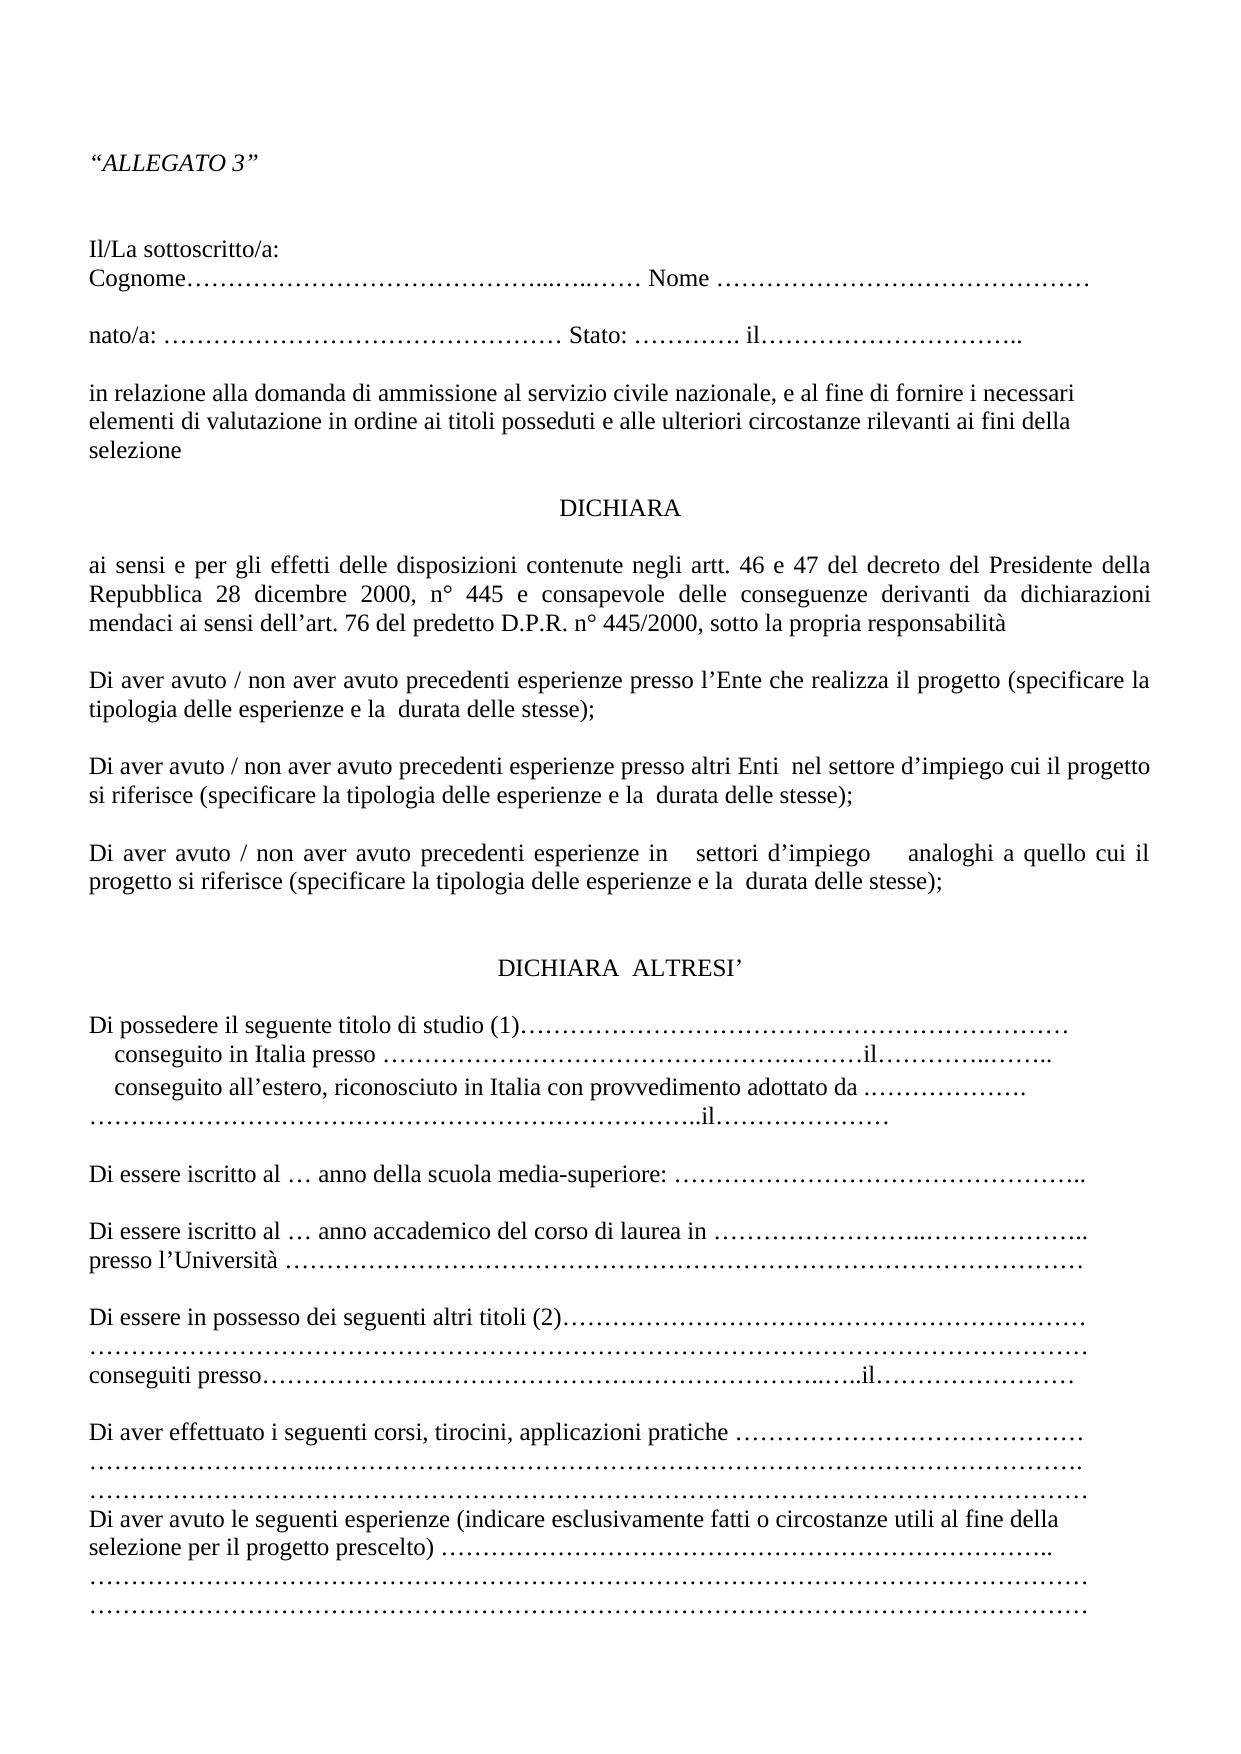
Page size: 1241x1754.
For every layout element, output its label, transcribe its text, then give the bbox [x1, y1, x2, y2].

text Cognome……………………………………...…..…… Nome ……………………………………… [88, 263, 1152, 291]
text DICHIARA [88, 493, 1152, 521]
text Di possedere il seguente titolo di studio (1)………………………………………………………… [88, 1010, 1152, 1039]
text Il/La sottoscritto/a: [88, 234, 1152, 263]
text ………………………..………………………………………………………………………………. [88, 1446, 1152, 1475]
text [88, 1590, 1152, 1619]
text Di essere in possesso dei seguenti altri titoli (2)……………………………………………………… [88, 1302, 1152, 1331]
text Di essere iscritto al … anno accademico del corso di laurea in ……………………..……………….. [88, 1216, 1152, 1245]
text ai sensi e per gli effetti delle disposizioni contenute negli artt. 46 e 47 del decreto del Presidente della Repubblica 28 dicembre 2000, n° 445 e consapevole delle conseguenze derivanti da dichiarazioni mendaci ai sensi dell’art. 76 del predetto D.P.R. n° 445/2000, sotto la propria responsabilità [88, 550, 1152, 636]
text Di aver avuto / non aver avuto precedenti esperienze in settori d’impiego analoghi a quello cui il progetto si riferisce (specificare la tipologia delle esperienze e la durata delle stesse); [88, 838, 1152, 895]
text DICHIARA ALTRESI’ [88, 953, 1152, 981]
text ………………………………………………………………………………………………………… [88, 1475, 1152, 1504]
text presso l’Università …………………………………………………………………………………… [88, 1245, 1152, 1274]
text “ALLEGATO [88, 148, 1152, 176]
text nato/a: ………………………………………… Stato: …………. il………………………….. [88, 320, 1152, 349]
text  conseguito in Italia presso ………………………………………….………il…………..…….. [88, 1039, 1152, 1068]
text Di essere iscritto al … anno della scuola media-superiore: ………………………………………….. [88, 1159, 1152, 1187]
text Di aver avuto / non aver avuto precedenti esperienze presso l’Ente che realizza il progetto (specificare la tipologia delle esperienze e la durata delle stesse); [88, 665, 1152, 723]
text conseguiti presso…………………………………………………………..…..il…………………… [88, 1360, 1152, 1389]
text Di aver effettuato i seguenti corsi, tirocini, applicazioni pratiche …………………………………… [88, 1417, 1152, 1446]
text Di aver avuto le seguenti esperienze (indicare esclusivamente fatti o circostanze utili al fine della selezione per il progetto prescelto) ……………………………………………………………….. [88, 1504, 1152, 1561]
text  conseguito all’estero, riconosciuto in Italia con provvedimento adottato da .……………….………………………………………………………………..il………………… [88, 1072, 1152, 1130]
text Di aver avuto / non aver avuto precedenti esperienze presso altri Enti nel settore d’impiego cui il progetto si riferisce (specificare la tipologia delle esperienze e la durata delle stesse); [88, 751, 1152, 809]
text in relazione alla domanda di ammissione al servizio civile nazionale, e al fine di fornire i necessari elementi di valutazione in ordine ai titoli posseduti e alle ulteriori circostanze rilevanti ai fini della selezione [88, 378, 1152, 464]
text ………………………………………………………………………………………………………… [88, 1331, 1152, 1360]
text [88, 1561, 1152, 1590]
